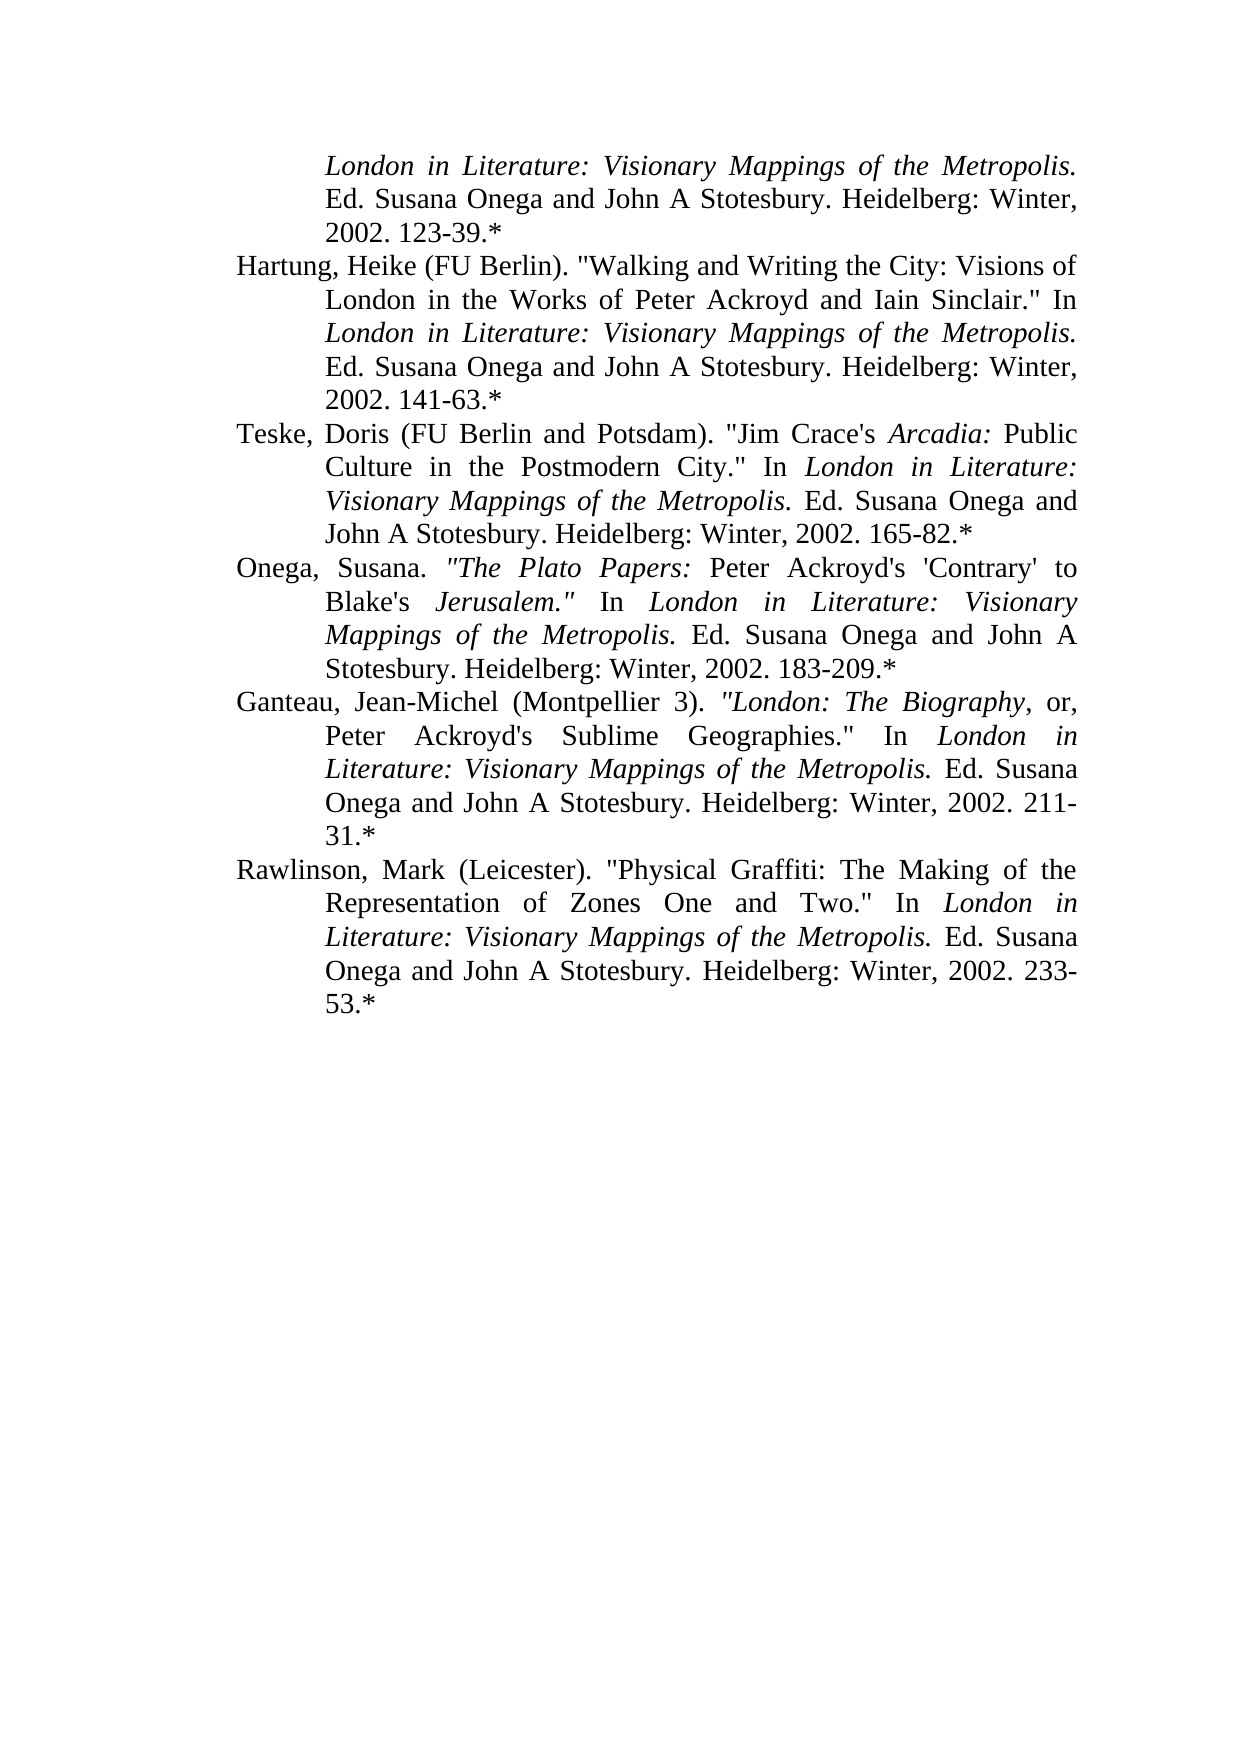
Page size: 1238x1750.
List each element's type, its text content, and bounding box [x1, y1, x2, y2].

text Onega, Susana. "The Plato Papers: Peter Ackroyd's 'Contrary' to Blake's Jerusalem." In London in Literature: Visionary Mappings of the Metropolis. Ed. Susana Onega and John A Stotesbury. Heidelberg: Winter, 2002. 183-209.* [236, 550, 1078, 684]
text Teske, Doris (FU Berlin and Potsdam). "Jim Crace's Arcadia: Public Culture in the Postmodern City." In London in Literature: Visionary Mappings of the Metropolis. Ed. Susana Onega and John A Stotesbury. Heidelberg: Winter, 2002. 165-82.* [236, 416, 1078, 550]
text Hartung, Heike (FU Berlin). "Walking and Writing the City: Visions of London in the Works of Peter Ackroyd and Iain Sinclair." In London in Literature: Visionary Mappings of the Metropolis. Ed. Susana Onega and John A Stotesbury. Heidelberg: Winter, 2002. 141-63.* [236, 248, 1078, 416]
text Ganteau, Jean-Michel (Montpellier 3). "London: The Biography, or, Peter Ackroyd's Sublime Geographies." In London in Literature: Visionary Mappings of the Metropolis. Ed. Susana Onega and John A Stotesbury. Heidelberg: Winter, 2002. 211-31.* [236, 684, 1078, 852]
text Rawlinson, Mark (Leicester). "Physical Graffiti: The Making of the Representation of Zones One and Two." In London in Literature: Visionary Mappings of the Metropolis. Ed. Susana Onega and John A Stotesbury. Heidelberg: Winter, 2002. 233-53.* [236, 852, 1078, 1020]
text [236, 148, 1078, 248]
